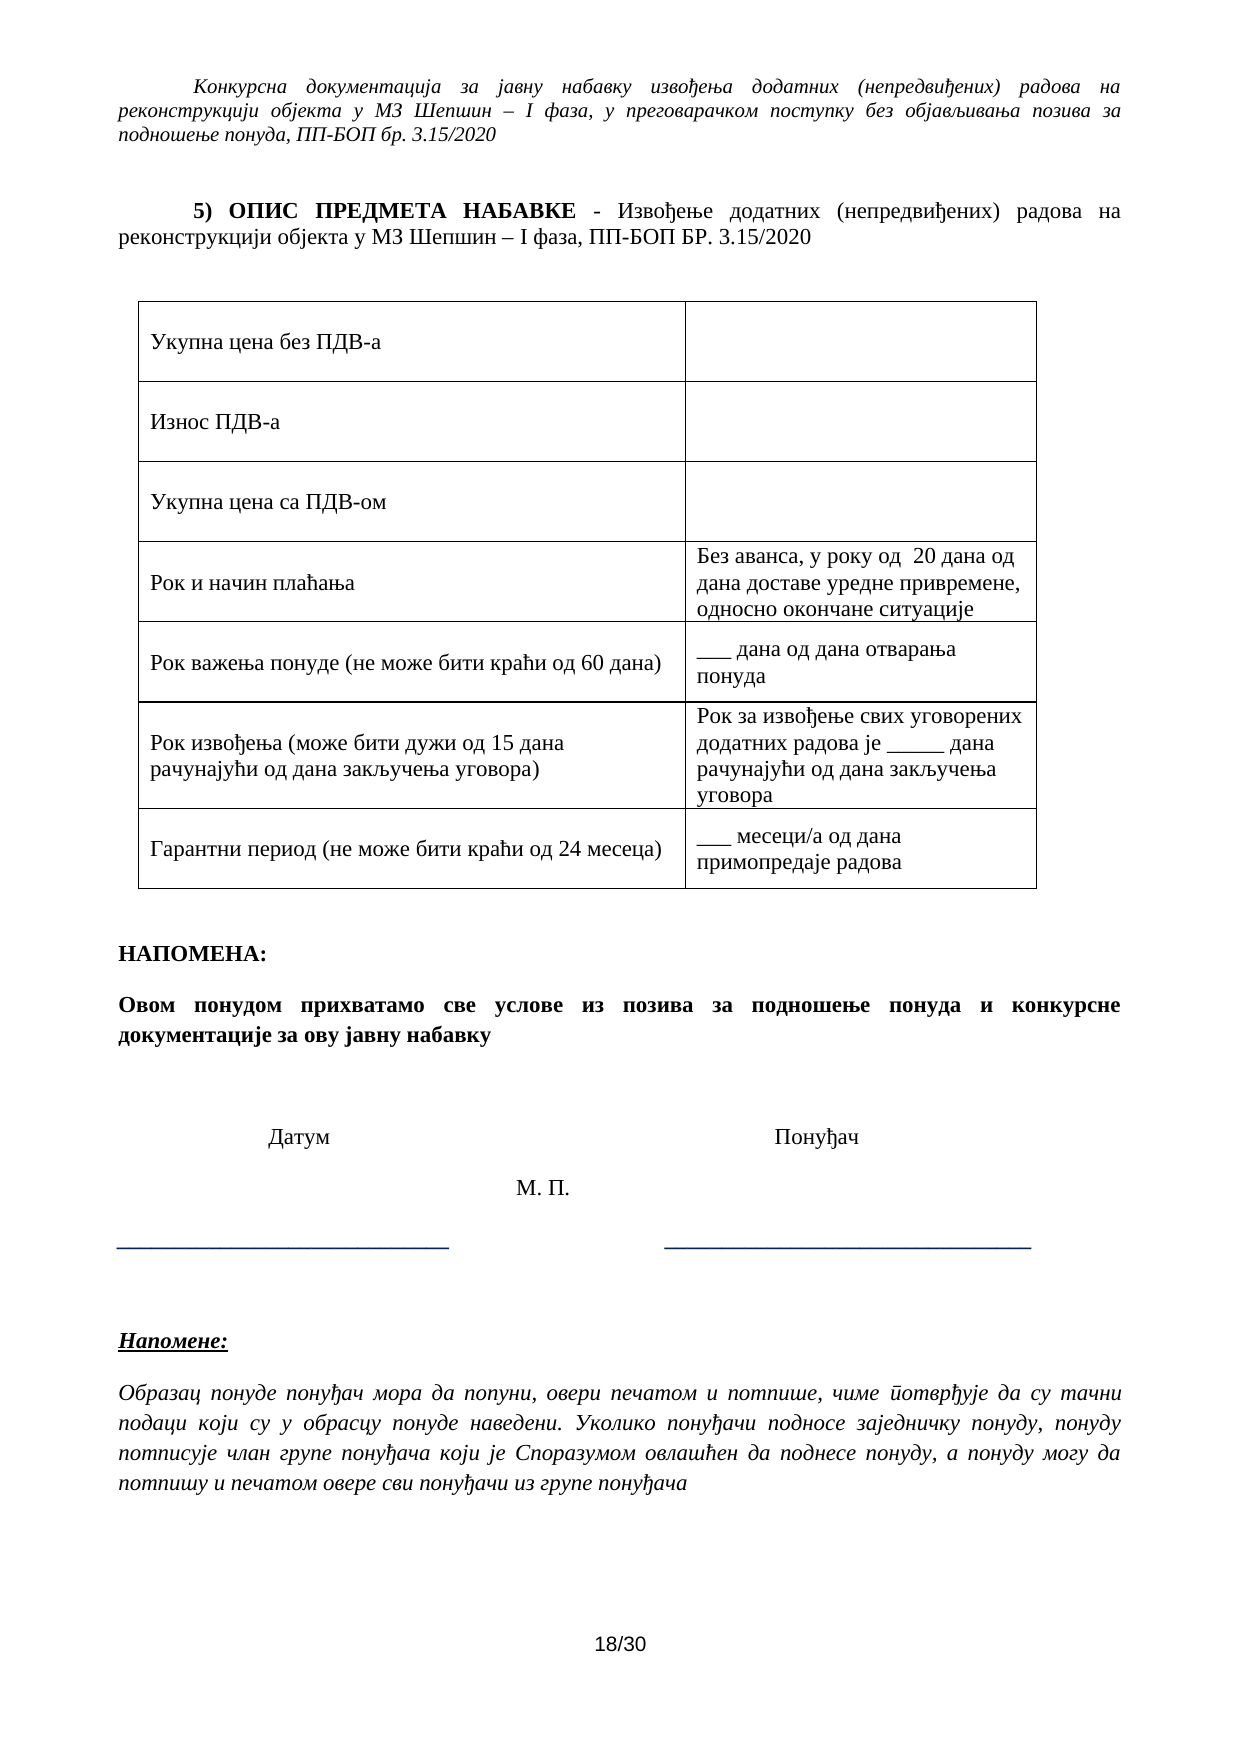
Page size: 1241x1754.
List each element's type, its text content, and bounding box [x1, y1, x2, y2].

table_cell ___ месеци/а од дана примопредаје радова [686, 809, 1036, 888]
table_cell Укупна цена са ПДВ-ом [139, 462, 685, 541]
text _____________________________ ________________________________ [118, 1225, 1122, 1252]
table_header Укупна цена без ПДВ-а [139, 302, 685, 381]
text Датум Понуђач [193, 1123, 1122, 1150]
text НАПОМЕНА: [118, 940, 1122, 966]
text Напомене: [118, 1327, 1122, 1354]
table_cell [686, 382, 1036, 461]
table_cell Рок извођења (може бити дужи од 15 дана рачунајући од дана закључења уговора) [139, 703, 685, 808]
text М. П. [418, 1174, 1122, 1201]
table_cell Без аванса, у року од 20 дана од дана доставе уредне привремене, односно окончане ситуације [686, 542, 1036, 621]
text Образац понуде понуђач мора да попуни, овери печатом и потпише, чиме потврђује да су тачни подаци који су у обрасцу понуде наведени. Уколико понуђачи подносе заједничку понуду, понуду потписује члан групе понуђача који је Споразумом овлашћен да поднесе понуду, а понуду могу да потпишу и печатом овере сви понуђачи из групе понуђача [118, 1378, 1122, 1496]
table_cell Гарантни период (не може бити краћи од 24 месеца) [139, 809, 685, 888]
table_cell Рок за извођење свих уговорених додатних радова је _____ дана рачунајући од дана закључења уговора [686, 703, 1036, 808]
text 5) ОПИС ПРЕДМЕТА НАБАВКЕ - Извођење додатних (непредвиђених) радова на реконструкцији објекта у МЗ Шепшин – I фаза, ПП-БОП БР. 3.15/2020 [118, 197, 1122, 250]
table_cell Рок важења понуде (не може бити краћи од 60 дана) [139, 622, 685, 701]
table_cell Износ ПДВ-а [139, 382, 685, 461]
table_header [686, 302, 1036, 381]
text Овом понудом прихватамо све услове из позива за подношење понуда и конкурсне документације за ову јавну набавку [118, 991, 1122, 1048]
table_cell Рок и начин плаћања [139, 542, 685, 621]
table_cell [686, 462, 1036, 541]
table_cell ___ дана од дана отварања понуда [686, 622, 1036, 701]
